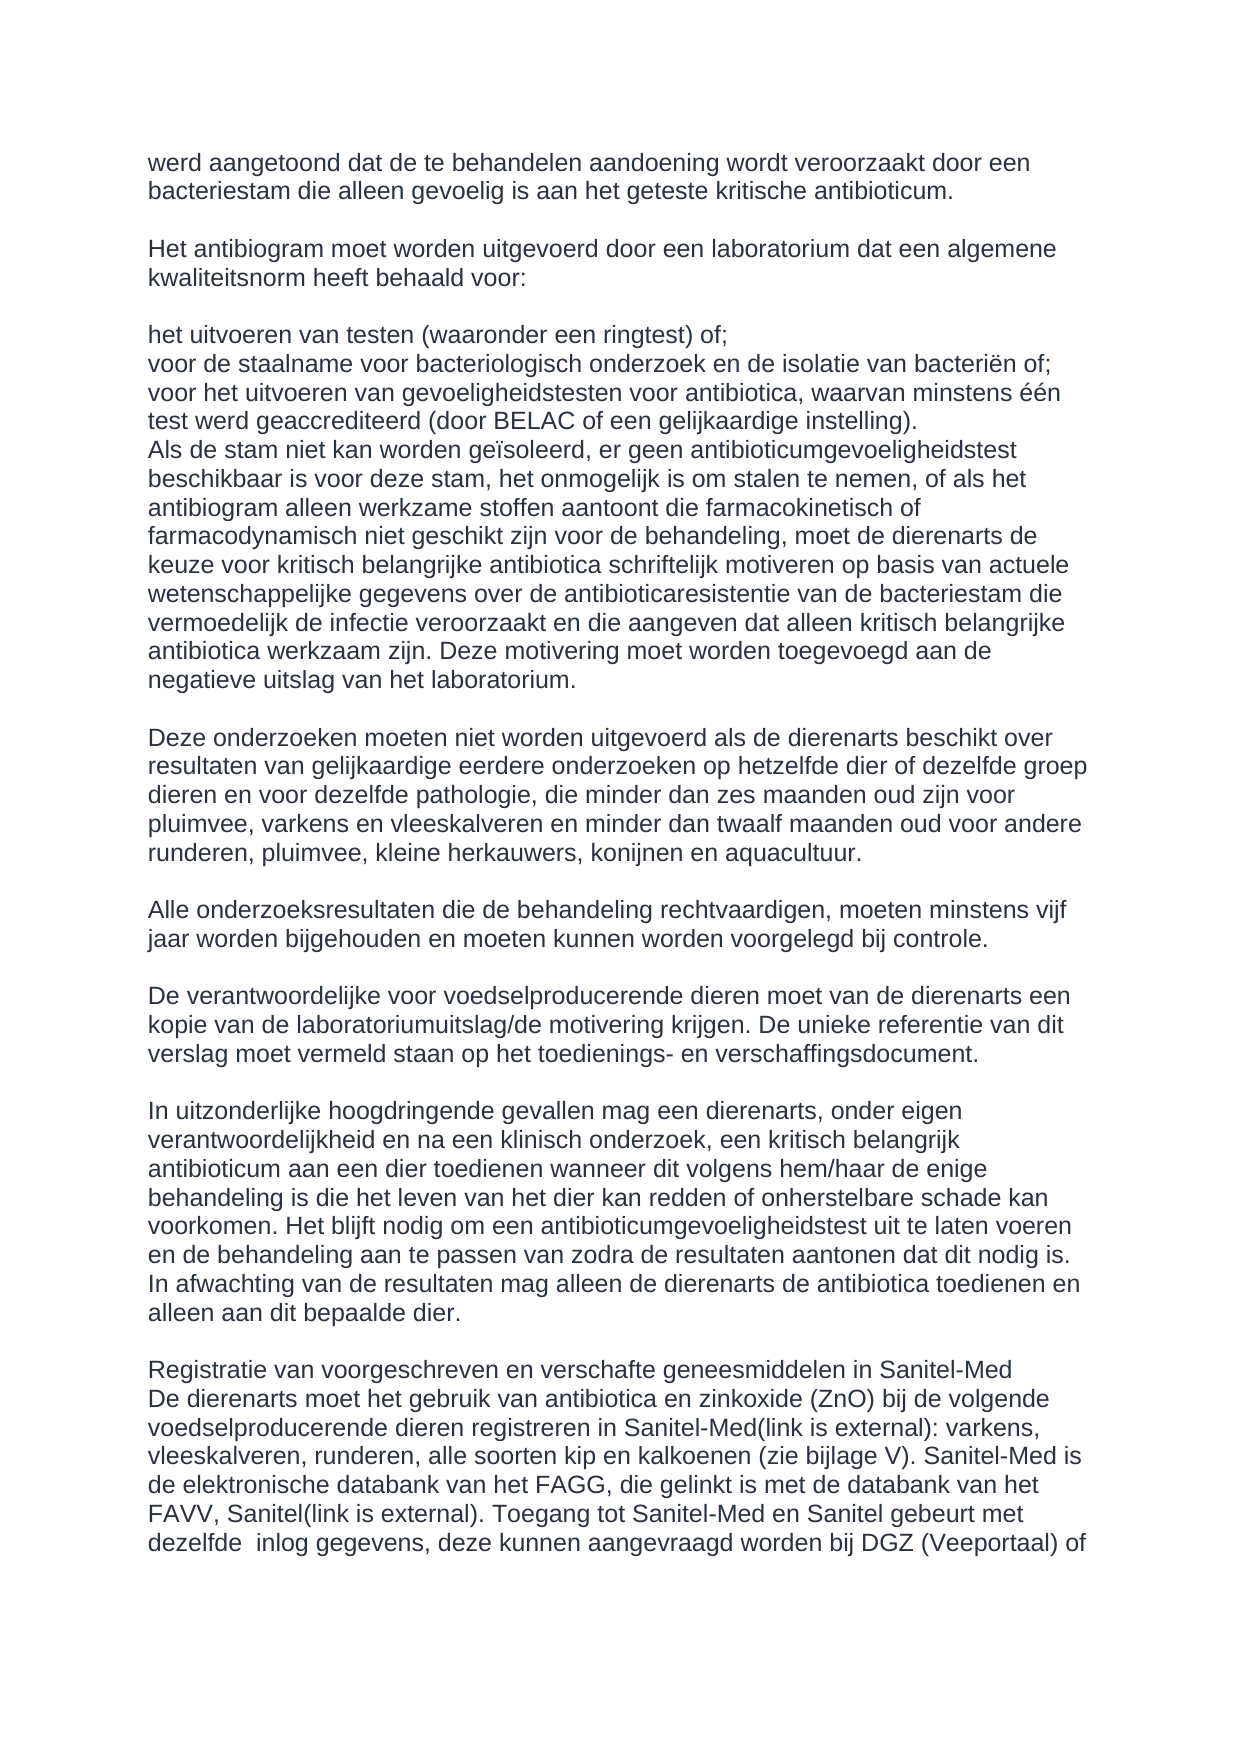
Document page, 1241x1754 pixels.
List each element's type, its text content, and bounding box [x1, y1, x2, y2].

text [148, 1384, 1093, 1556]
text voor de staalname voor bacteriologisch onderzoek en de isolatie van bacteriën of; [148, 349, 1093, 378]
text Het antibiogram moet worden uitgevoerd door een laboratorium dat een algemene kwaliteitsnorm heeft behaald voor: [148, 234, 1093, 291]
text Deze onderzoeken moeten niet worden uitgevoerd als de dierenarts beschikt over resultaten van gelijkaardige eerdere onderzoeken op hetzelfde dier of dezelfde groep dieren en voor dezelfde pathologie, die minder dan zes maanden oud zijn voor pluimvee, varkens en vleeskalveren en minder dan twaalf maanden oud voor andere runderen, pluimvee, kleine herkauwers, konijnen en aquacultuur. [148, 723, 1093, 866]
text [148, 148, 1093, 205]
text De verantwoordelijke voor voedselproducerende dieren moet van de dierenarts een kopie van de laboratoriumuitslag/de motivering krijgen. De unieke referentie van dit verslag moet vermeld staan op het toedienings- en verschaffingsdocument. [148, 981, 1093, 1068]
text In uitzonderlijke hoogdringende gevallen mag een dierenarts, onder eigen verantwoordelijkheid en na een klinisch onderzoek, een kritisch belangrijk antibioticum aan een dier toedienen wanneer dit volgens hem/haar de enige behandeling is die het leven van het dier kan redden of onherstelbare schade kan voorkomen. Het blijft nodig om een antibioticumgevoeligheidstest uit te laten voeren en de behandeling aan te passen van zodra de resultaten aantonen dat dit nodig is. In afwachting van de resultaten mag alleen de dierenarts de antibiotica toedienen en alleen aan dit bepaalde dier. [148, 1096, 1093, 1326]
text het uitvoeren van testen (waaronder een ringtest) of; [148, 320, 1093, 349]
text voor het uitvoeren van gevoeligheidstesten voor antibiotica, waarvan minstens één test werd geaccrediteerd (door BELAC of een gelijkaardige instelling). [148, 378, 1093, 435]
text Als de stam niet kan worden geïsoleerd, er geen antibioticumgevoeligheidstest beschikbaar is voor deze stam, het onmogelijk is om stalen te nemen, of als het antibiogram alleen werkzame stoffen aantoont die farmacokinetisch of farmacodynamisch niet geschikt zijn voor de behandeling, moet de dierenarts de keuze voor kritisch belangrijke antibiotica schriftelijk motiveren op basis van actuele wetenschappelijke gegevens over de antibioticaresistentie van de bacteriestam die vermoedelijk de infectie veroorzaakt en die aangeven dat alleen kritisch belangrijke antibiotica werkzaam zijn. Deze motivering moet worden toegevoegd aan de negatieve uitslag van het laboratorium. [148, 435, 1093, 694]
text Registratie van voorgeschreven en verschafte geneesmiddelen in Sanitel-Med [148, 1355, 1093, 1384]
text Alle onderzoeksresultaten die de behandeling rechtvaardigen, moeten minstens vijf jaar worden bijgehouden en moeten kunnen worden voorgelegd bij controle. [148, 895, 1093, 953]
